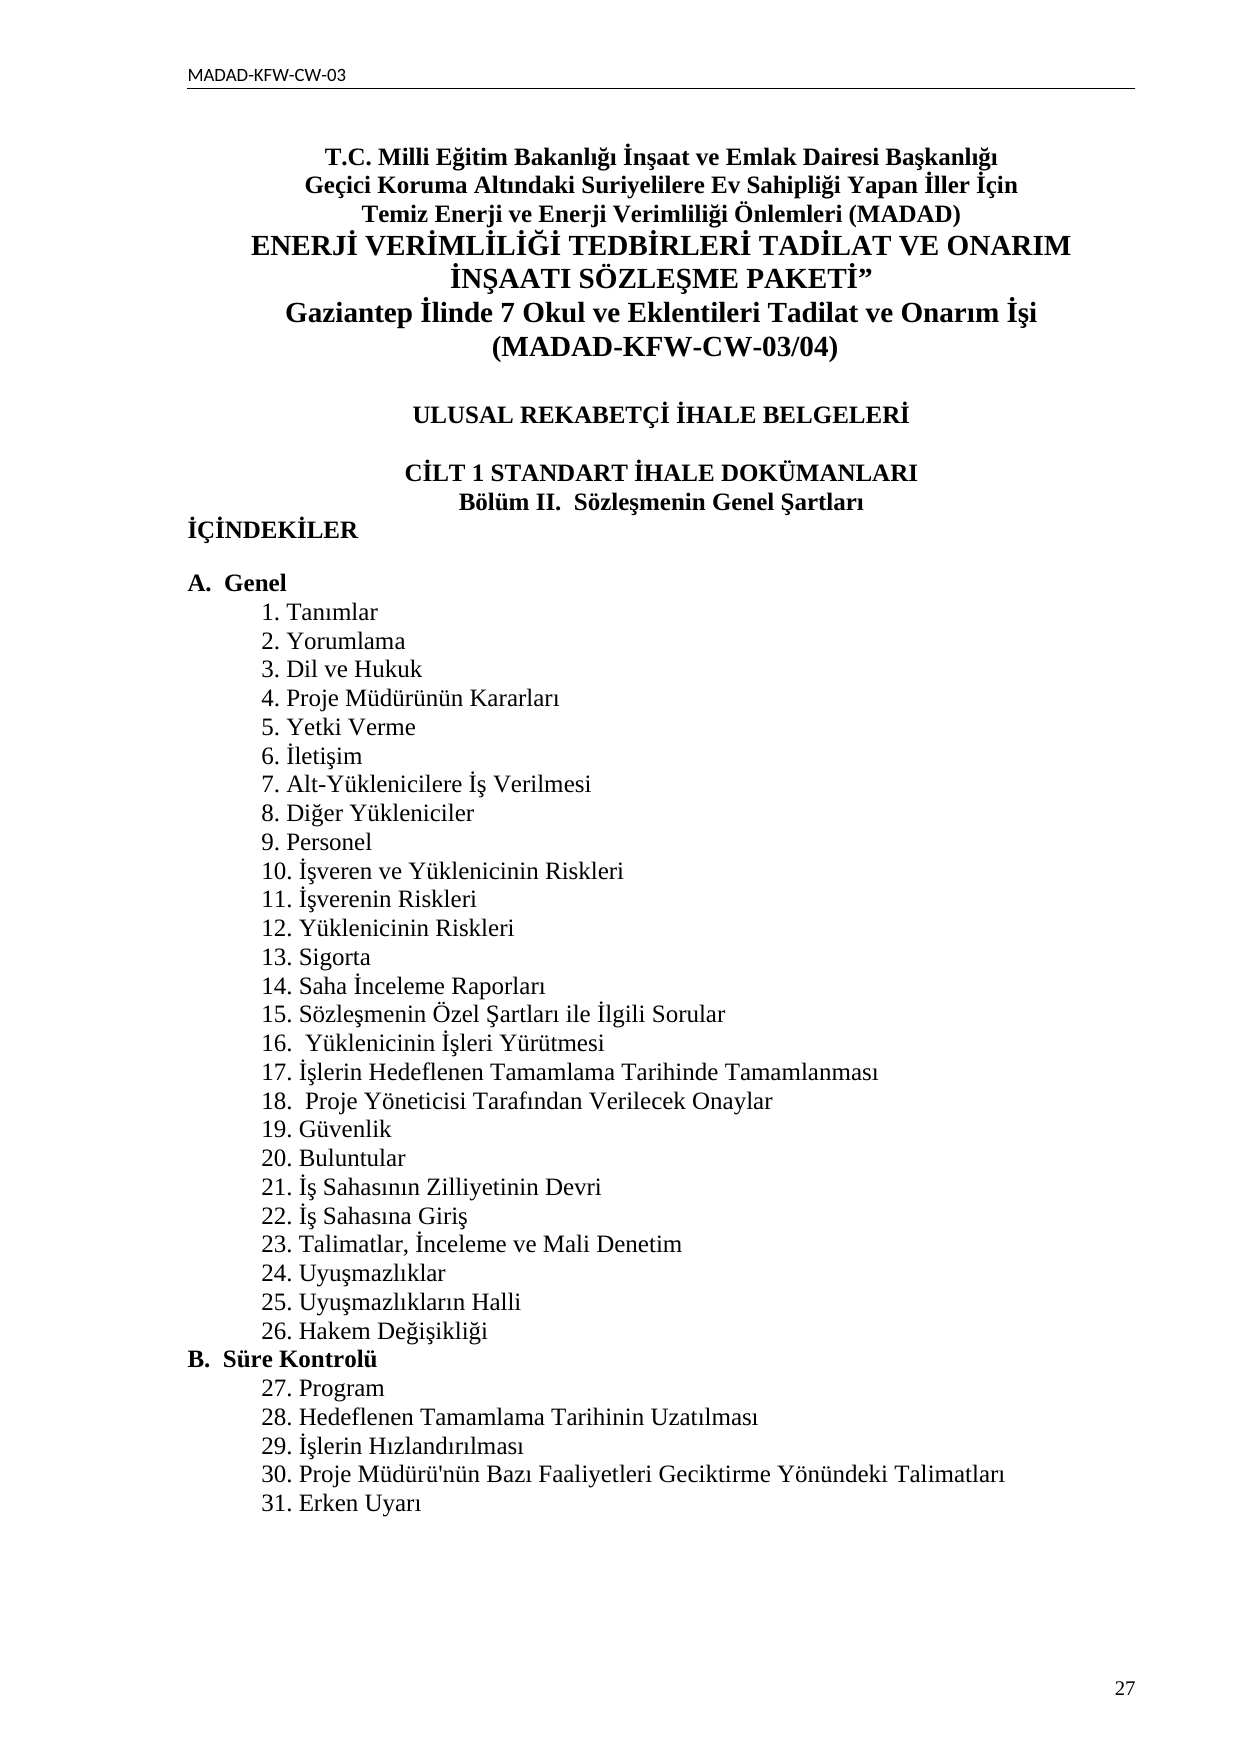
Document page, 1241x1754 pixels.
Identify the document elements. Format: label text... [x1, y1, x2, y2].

text Bölüm II. Sözleşmenin Genel Şartları [187, 487, 1135, 516]
text Geçici Koruma Altındaki Suriyelilere Ev Sahipliği Yapan İller İçin [187, 171, 1135, 199]
text 16. Yüklenicinin İşleri Yürütmesi [261, 1028, 1135, 1057]
text Gaziantep İlinde 7 Okul ve Eklentileri Tadilat ve Onarım İşi [187, 295, 1135, 329]
text 29. İşlerin Hızlandırılması [261, 1431, 1135, 1459]
text ULUSAL REKABETÇİ İHALE BELGELERİ [187, 401, 1135, 429]
text 25. Uyuşmazlıkların Halli [261, 1287, 1135, 1316]
text 17. İşlerin Hedeflenen Tamamlama Tarihinde Tamamlanması [261, 1057, 1135, 1086]
text 7. Alt-Yüklenicilere İş Verilmesi [261, 769, 1135, 798]
text 15. Sözleşmenin Özel Şartları ile İlgili Sorular [261, 999, 1135, 1028]
text 11. İşverenin Riskleri [261, 884, 1135, 913]
text 26. Hakem Değişikliği [261, 1316, 1135, 1344]
text 14. Saha İnceleme Raporları [261, 971, 1135, 999]
text 30. Proje Müdürü'nün Bazı Faaliyetleri Geciktirme Yönündeki Talimatları [261, 1459, 1135, 1488]
text 6. İletişim [261, 741, 1135, 769]
text 4. Proje Müdürünün Kararları [261, 683, 1135, 712]
text 1. Tanımlar [187, 597, 1135, 626]
text 31. Erken Uyarı [261, 1488, 1135, 1517]
text İÇİNDEKİLER [187, 516, 1135, 544]
text 22. İş Sahasına Giriş [261, 1201, 1135, 1229]
text Temiz Enerji ve Enerji Verimliliği Önlemleri (MADAD) [187, 199, 1135, 228]
text 20. Buluntular [261, 1143, 1135, 1172]
text 18. Proje Yöneticisi Tarafından Verilecek Onaylar [261, 1086, 1135, 1114]
text 12. Yüklenicinin Riskleri [261, 913, 1135, 942]
text 28. Hedeflenen Tamamlama Tarihinin Uzatılması [261, 1402, 1135, 1431]
text (MADAD-KFW-CW-03/04) [187, 329, 1135, 362]
text T.C. Milli Eğitim Bakanlığı İnşaat ve Emlak Dairesi Başkanlığı [187, 142, 1135, 171]
text 23. Talimatlar, İnceleme ve Mali Denetim [261, 1229, 1135, 1258]
text 9. Personel [261, 827, 1135, 856]
text 2. Yorumlama [187, 626, 1135, 654]
text CİLT 1 STANDART İHALE DOKÜMANLARI [187, 458, 1135, 487]
text 8. Diğer Yükleniciler [261, 798, 1135, 827]
text 3. Dil ve Hukuk [261, 654, 1135, 683]
text B. Süre Kontrolü [187, 1344, 1135, 1373]
text 19. Güvenlik [261, 1114, 1135, 1143]
text 27. Program [261, 1373, 1135, 1402]
text 5. Yetki Verme [261, 712, 1135, 741]
text 10. İşveren ve Yüklenicinin Riskleri [261, 856, 1135, 884]
text 13. Sigorta [261, 942, 1135, 971]
text 24. Uyuşmazlıklar [261, 1258, 1135, 1287]
text A. Genel [187, 568, 1135, 597]
text ENERJİ VERİMLİLİĞİ TEDBİRLERİ TADİLAT VE ONARIM İNŞAATI SÖZLEŞME PAKETİ” [187, 228, 1135, 295]
text 21. İş Sahasının Zilliyetinin Devri [261, 1172, 1135, 1201]
